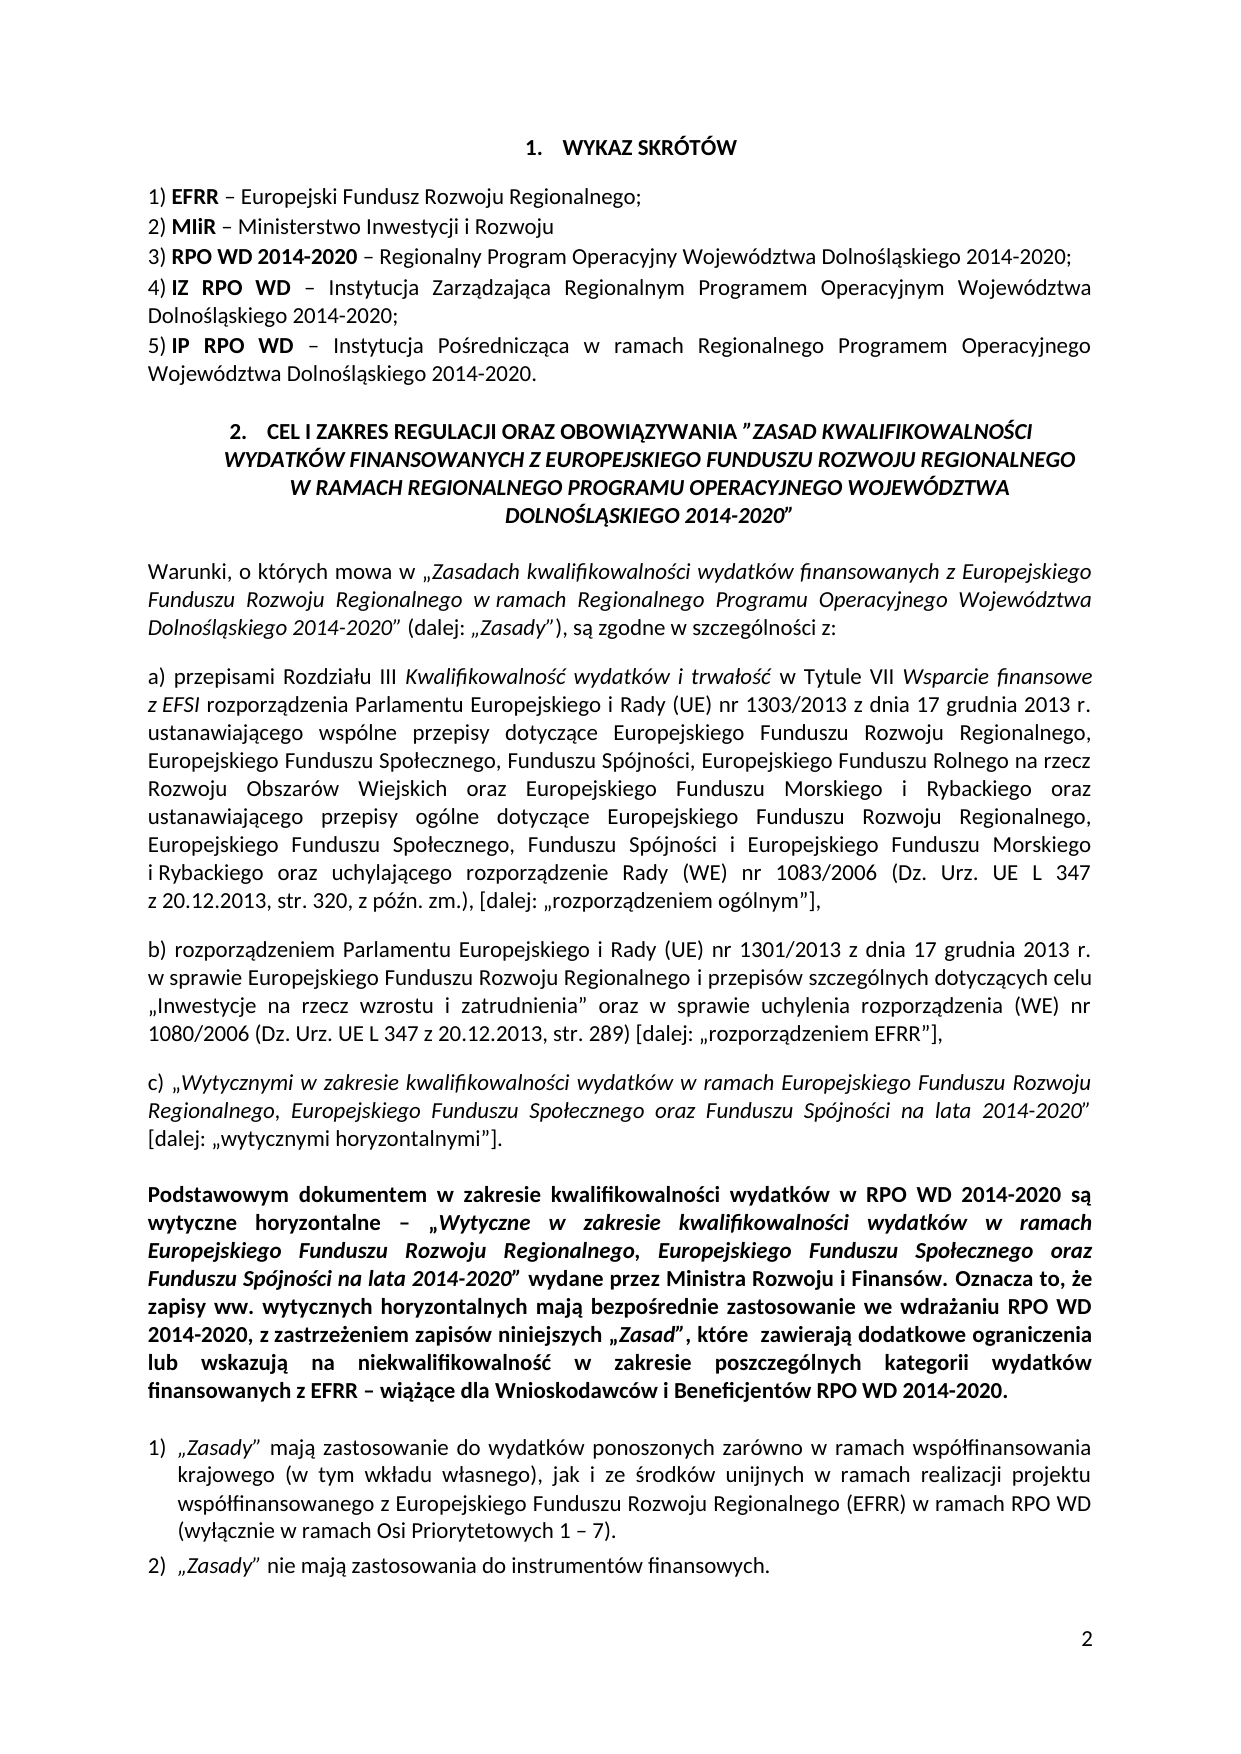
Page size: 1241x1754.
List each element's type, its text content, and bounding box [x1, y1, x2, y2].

list „Zasady” mają zastosowanie do wydatków ponoszonych zarówno w ramach współfinansowania krajowego (w tym wkładu własnego), jak i ze środków unijnych w ramach realizacji projektu współfinansowanego z Europejskiego Funduszu Rozwoju Regionalnego (EFRR) w ramach RPO WD (wyłącznie w ramach Osi Priorytetowych 1 – 7). [148, 1433, 1093, 1545]
list „Zasady” nie mają zastosowania do instrumentów finansowych. [148, 1551, 1093, 1579]
text Podstawowym dokumentem w zakresie kwalifikowalności wydatków w RPO WD 2014-2020 są wytyczne horyzontalne – „Wytyczne w zakresie kwalifikowalności wydatków w ramach Europejskiego Funduszu Rozwoju Regionalnego, Europejskiego Funduszu Społecznego oraz Funduszu Spójności na lata 2014-2020” wydane przez Ministra Rozwoju i Finansów. Oznacza to, że zapisy ww. wytycznych horyzontalnych mają bezpośrednie zastosowanie we wdrażaniu RPO WD 2014-2020, z zastrzeżeniem zapisów niniejszych „Zasad”, które zawierają dodatkowe ograniczenia lub wskazują na niekwalifikowalność w zakresie poszczególnych kategorii wydatków finansowanych z EFRR – wiążące dla Wnioskodawców i Beneficjentów RPO WD 2014-2020. [148, 1180, 1093, 1404]
text 3) RPO WD 2014-2020 – Regionalny Program Operacyjny Województwa Dolnośląskiego 2014-2020; [148, 242, 1093, 270]
text a) przepisami Rozdziału III Kwalifikowalność wydatków i trwałość w Tytule VII Wsparcie finansowe z EFSI rozporządzenia Parlamentu Europejskiego i Rady (UE) nr 1303/2013 z dnia 17 grudnia 2013 r. ustanawiającego wspólne przepisy dotyczące Europejskiego Funduszu Rozwoju Regionalnego, Europejskiego Funduszu Społecznego, Funduszu Spójności, Europejskiego Funduszu Rolnego na rzecz Rozwoju Obszarów Wiejskich oraz Europejskiego Funduszu Morskiego i Rybackiego oraz ustanawiającego przepisy ogólne dotyczące Europejskiego Funduszu Rozwoju Regionalnego, Europejskiego Funduszu Społecznego, Funduszu Spójności i Europejskiego Funduszu Morskiego i Rybackiego oraz uchylającego rozporządzenie Rady (WE) nr 1083/2006 (Dz. Urz. UE L 347 z 20.12.2013, str. 320, z późn. zm.), [dalej: „rozporządzeniem ogólnym”], [148, 662, 1093, 914]
text 2) MIiR – Ministerstwo Inwestycji i Rozwoju [148, 212, 1093, 240]
text 1) EFRR – Europejski Fundusz Rozwoju Regionalnego; [148, 182, 1093, 210]
list CEL I ZAKRES REGULACJI ORAZ OBOWIĄZYWANIA ”ZASAD KWALIFIKOWALNOŚCI WYDATKÓW FINANSOWANYCH Z EUROPEJSKIEGO FUNDUSZU ROZWOJU REGIONALNEGO W RAMACH REGIONALNEGO PROGRAMU OPERACYJNEGO WOJEWÓDZTWA DOLNOŚLĄSKIEGO 2014-2020” [169, 417, 1093, 529]
text 5) IP RPO WD – Instytucja Pośrednicząca w ramach Regionalnego Programem Operacyjnego Województwa Dolnośląskiego 2014-2020. [148, 331, 1093, 387]
text c) „Wytycznymi w zakresie kwalifikowalności wydatków w ramach Europejskiego Funduszu Rozwoju Regionalnego, Europejskiego Funduszu Społecznego oraz Funduszu Spójności na lata 2014-2020” [dalej: „wytycznymi horyzontalnymi”]. [148, 1068, 1093, 1152]
list WYKAZ SKRÓTÓW [169, 133, 1093, 161]
text b) rozporządzeniem Parlamentu Europejskiego i Rady (UE) nr 1301/2013 z dnia 17 grudnia 2013 r. w sprawie Europejskiego Funduszu Rozwoju Regionalnego i przepisów szczególnych dotyczących celu „Inwestycje na rzecz wzrostu i zatrudnienia” oraz w sprawie uchylenia rozporządzenia (WE) nr 1080/2006 (Dz. Urz. UE L 347 z 20.12.2013, str. 289) [dalej: „rozporządzeniem EFRR”], [148, 935, 1093, 1047]
text Warunki, o których mowa w „Zasadach kwalifikowalności wydatków finansowanych z Europejskiego Funduszu Rozwoju Regionalnego w ramach Regionalnego Programu Operacyjnego Województwa Dolnośląskiego 2014-2020” (dalej: „Zasady”), są zgodne w szczególności z: [148, 557, 1093, 642]
text 4) IZ RPO WD – Instytucja Zarządzająca Regionalnym Programem Operacyjnym Województwa Dolnośląskiego 2014-2020; [148, 273, 1093, 329]
